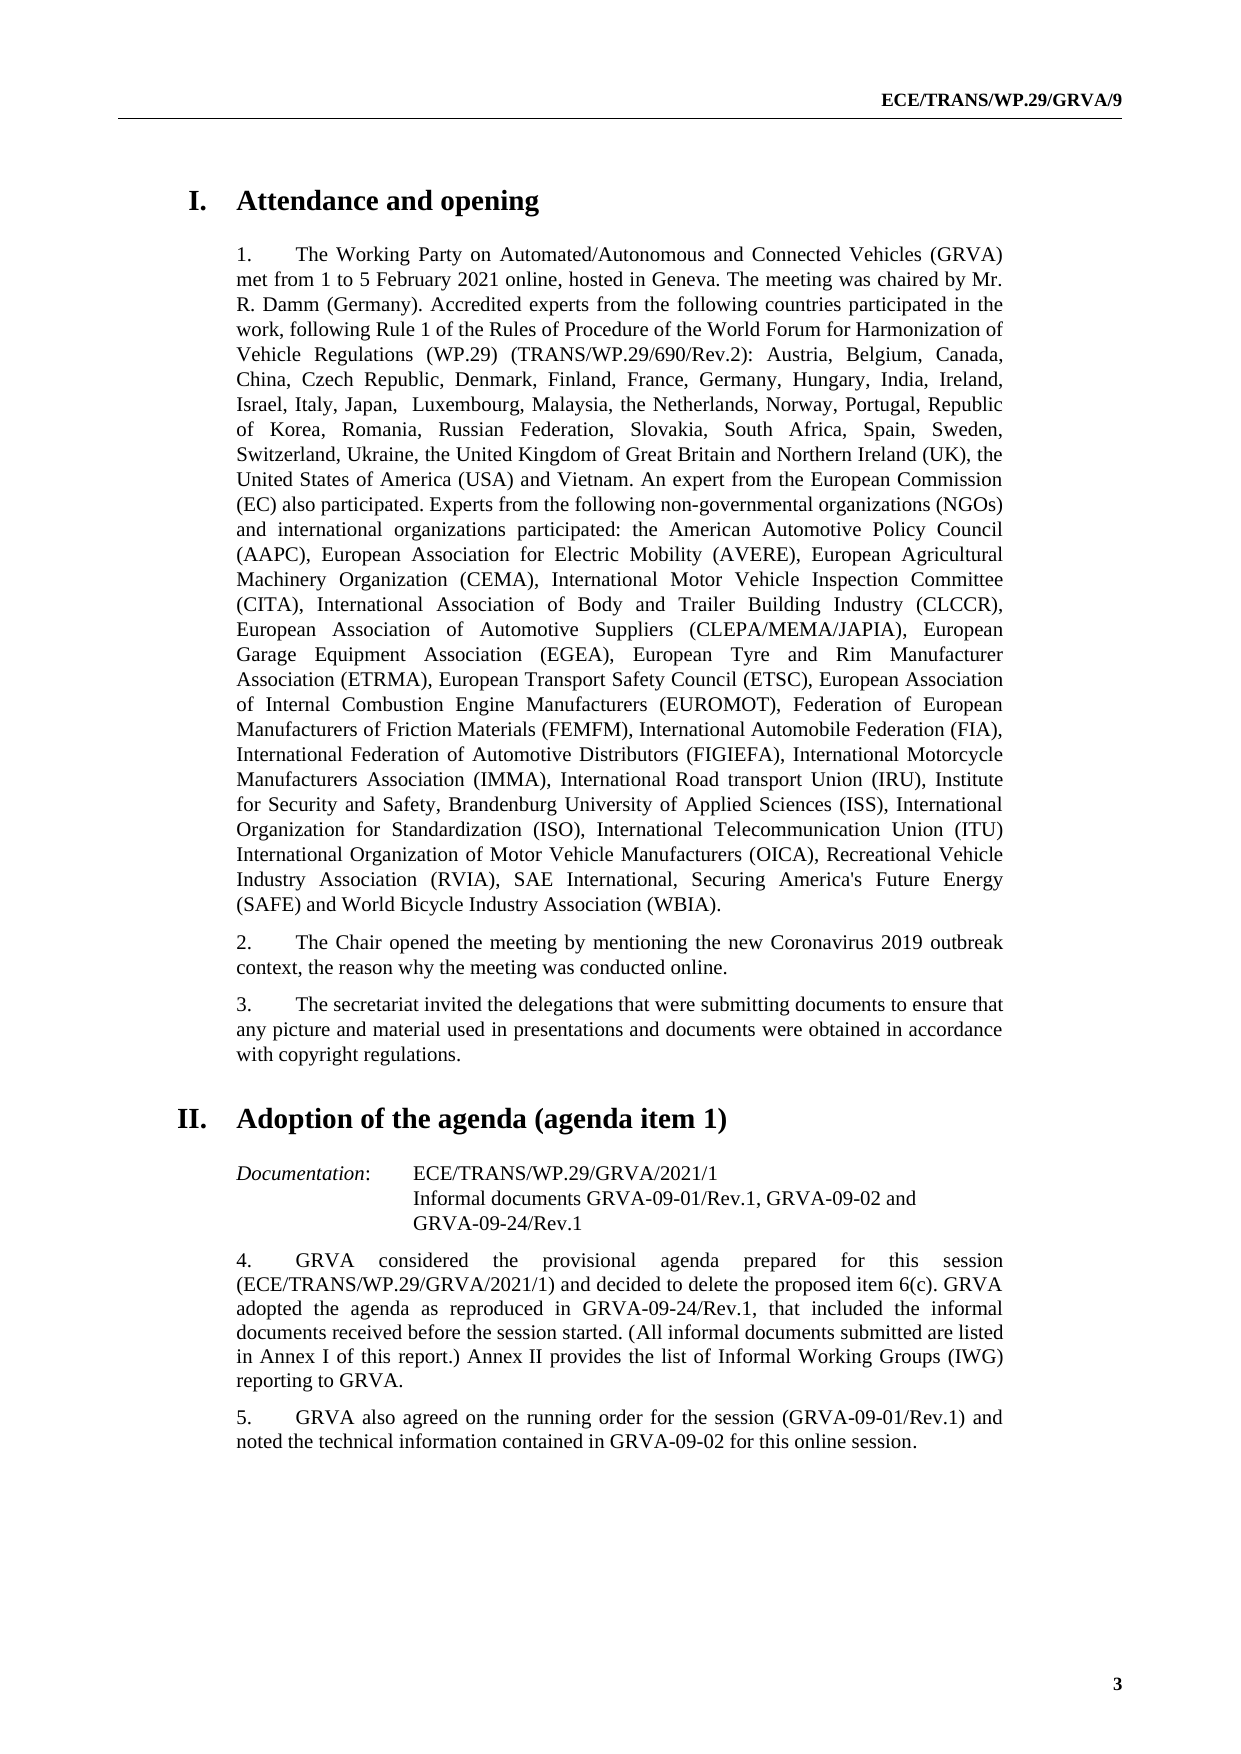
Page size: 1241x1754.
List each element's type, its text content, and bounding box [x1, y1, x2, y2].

text II. Adoption of the agenda (agenda item 1) [118, 1104, 1004, 1135]
text 3. The secretariat invited the delegations that were submitting documents to ensure that any picture and material used in presentations and documents were obtained in accordance with copyright regulations. [236, 991, 1004, 1066]
text 4. GRVA considered the provisional agenda prepared for this session (ECE/TRANS/WP.29/GRVA/2021/1) and decided to delete the proposed item 6(c). GRVA adopted the agenda as reproduced in GRVA-09-24/Rev.1, that included the informal documents received before the session started. (All informal documents submitted are listed in Annex I of this report.) Annex II provides the list of Informal Working Groups (IWG) reporting to GRVA. [236, 1248, 1004, 1392]
text 1. The Working Party on Automated/Autonomous and Connected Vehicles (GRVA) met from 1 to 5 February 2021 online, hosted in Geneva. The meeting was chaired by Mr. R. Damm (Germany). Accredited experts from the following countries participated in the work, following Rule 1 of the Rules of Procedure of the World Forum for Harmonization of Vehicle Regulations (WP.29) (TRANS/WP.29/690/Rev.2): Austria, Belgium, Canada, China, Czech Republic, Denmark, Finland, France, Germany, Hungary, India, Ireland, Israel, Italy, Japan, Luxembourg, Malaysia, the Netherlands, Norway, Portugal, Republic of Korea, Romania, Russian Federation, Slovakia, South Africa, Spain, Sweden, Switzerland, Ukraine, the United Kingdom of Great Britain and Northern Ireland (UK), the United States of America (USA) and Vietnam. An expert from the European Commission (EC) also participated. Experts from the following non-governmental organizations (NGOs) and international organizations participated: the American Automotive Policy Council (AAPC), European Association for Electric Mobility (AVERE), European Agricultural Machinery Organization (CEMA), International Motor Vehicle Inspection Committee (CITA), International Association of Body and Trailer Building Industry (CLCCR), European Association of Automotive Suppliers (CLEPA/MEMA/JAPIA), European Garage Equipment Association (EGEA), European Tyre and Rim Manufacturer Association (ETRMA), European Transport Safety Council (ETSC), European Association of Internal Combustion Engine Manufacturers (EUROMOT), Federation of European Manufacturers of Friction Materials (FEMFM), International Automobile Federation (FIA), International Federation of Automotive Distributors (FIGIEFA), International Motorcycle Manufacturers Association (IMMA), International Road transport Union (IRU), Institute for Security and Safety, Brandenburg University of Applied Sciences (ISS), International Organization for Standardization (ISO), International Telecommunication Union (ITU) International Organization of Motor Vehicle Manufacturers (OICA), Recreational Vehicle Industry Association (RVIA), SAE International, Securing America's Future Energy (SAFE) and World Bicycle Industry Association (WBIA). [236, 241, 1004, 916]
text Documentation: ECE/TRANS/WP.29/GRVA/2021/1 Informal documents GRVA-09-01/Rev.1, GRVA-09-02 and GRVA-09-24/Rev.1 [236, 1160, 1004, 1235]
text I. Attendance and opening [118, 185, 1004, 216]
text 2. The Chair opened the meeting by mentioning the new Coronavirus 2019 outbreak context, the reason why the meeting was conducted online. [236, 929, 1004, 979]
text 5. GRVA also agreed on the running order for the session (GRVA-09-01/Rev.1) and noted the technical information contained in GRVA-09-02 for this online session. [236, 1404, 1004, 1453]
